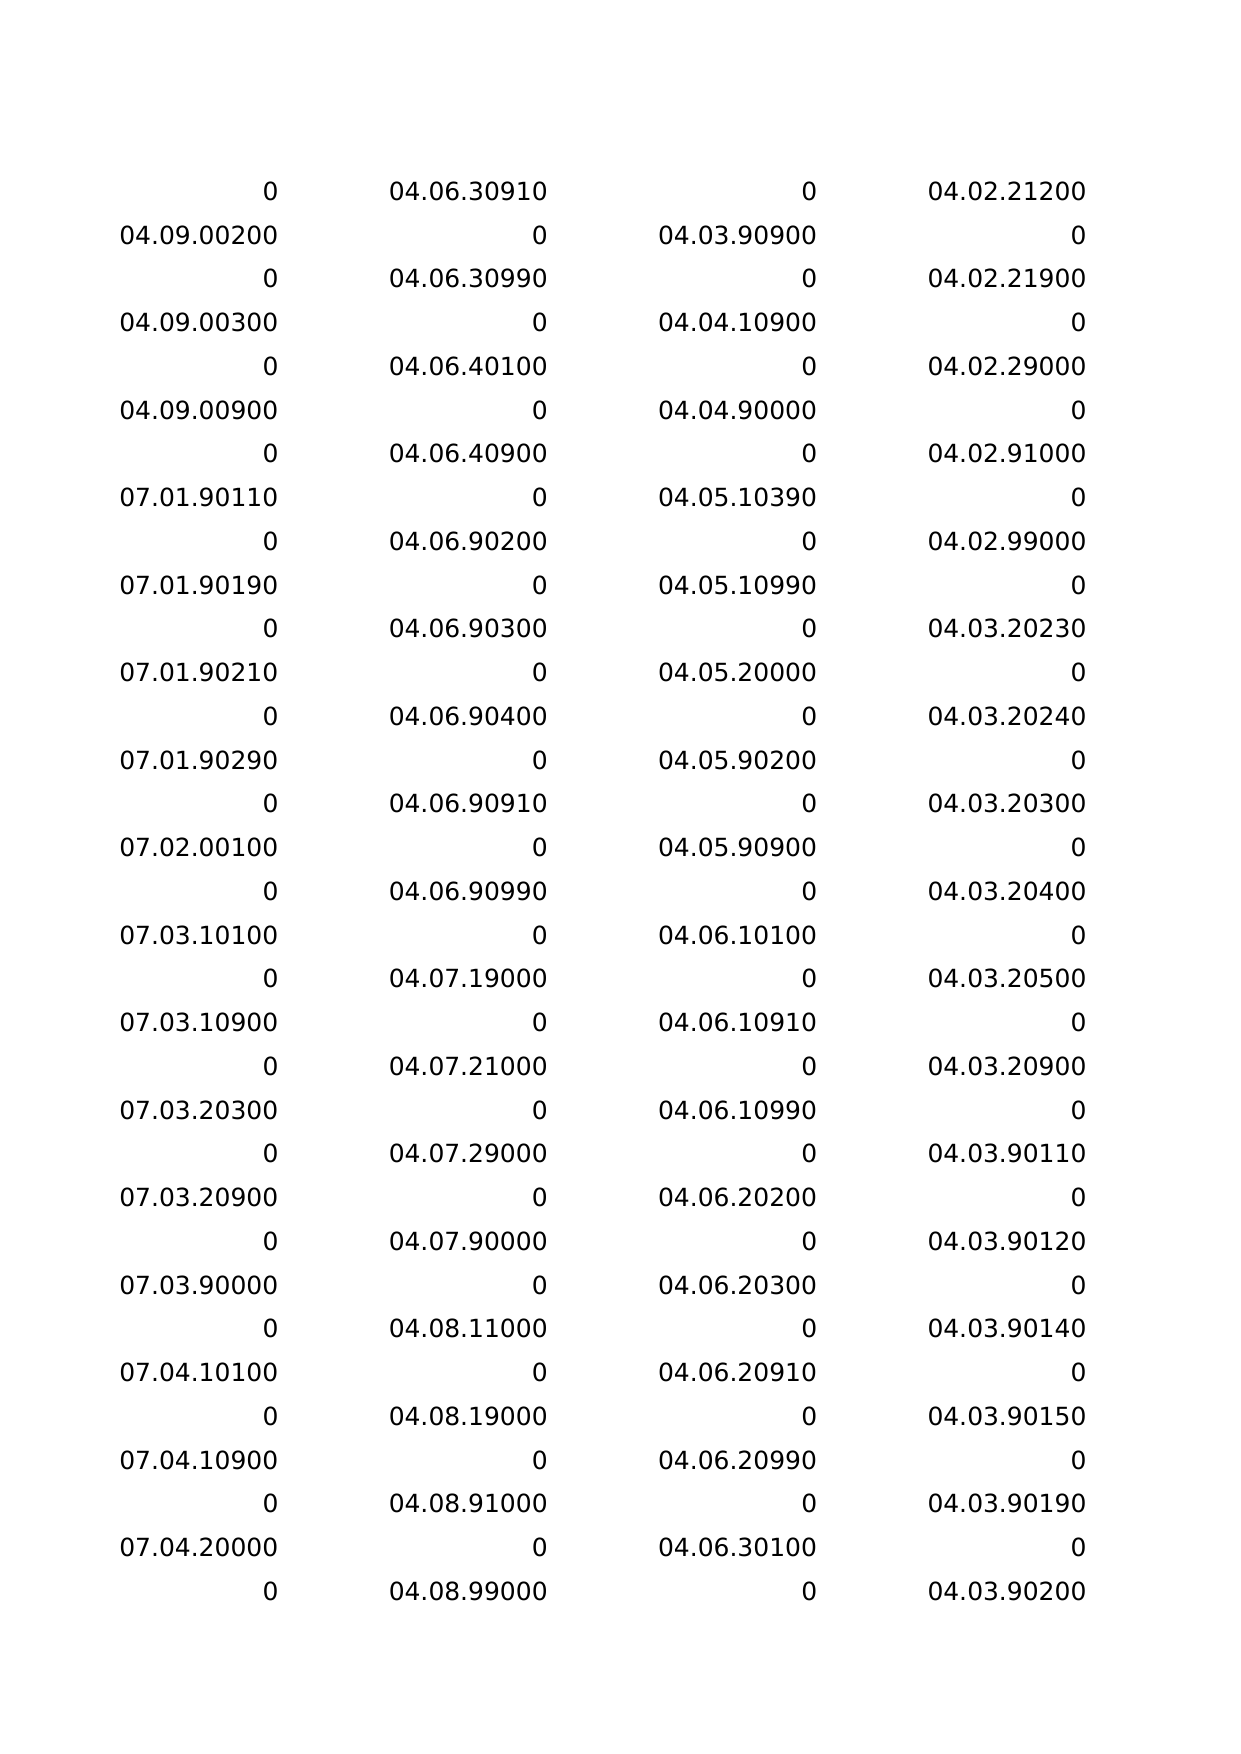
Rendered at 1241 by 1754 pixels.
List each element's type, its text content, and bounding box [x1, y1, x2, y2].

text 04.05.200000 [657, 658, 817, 731]
text 04.08.910000 [388, 1490, 548, 1563]
text 04.02.990000 [926, 527, 1087, 600]
text 04.08.990000 [388, 1577, 548, 1606]
text 04.06.101000 [657, 921, 817, 994]
text 04.06.109100 [657, 1008, 817, 1081]
text 04.03.901500 [926, 1402, 1087, 1475]
text 04.03.209000 [926, 1052, 1087, 1125]
text 07.03.101000 [118, 921, 278, 994]
text 04.06.909100 [388, 790, 548, 863]
text 04.07.210000 [388, 1052, 548, 1125]
text 07.03.209000 [118, 1183, 278, 1256]
text 04.03.205000 [926, 965, 1087, 1038]
text 04.03.202300 [926, 615, 1087, 688]
text 04.07.900000 [388, 1227, 548, 1300]
text 04.06.401000 [388, 352, 548, 425]
text 04.05.109900 [657, 571, 817, 644]
text 04.03.902000 [926, 1577, 1087, 1606]
text 07.04.200000 [118, 1533, 278, 1606]
text 04.05.902000 [657, 746, 817, 819]
text 04.06.209100 [657, 1358, 817, 1431]
text 04.03.901900 [926, 1490, 1087, 1563]
text 04.06.209900 [657, 1446, 817, 1519]
text 04.06.301000 [657, 1533, 817, 1606]
text 07.01.901100 [118, 483, 278, 556]
text 07.01.902100 [118, 658, 278, 731]
text 04.03.909000 [657, 221, 817, 294]
text 04.03.204000 [926, 877, 1087, 950]
text 04.04.900000 [657, 396, 817, 469]
text 04.09.002000 [118, 221, 278, 294]
text 07.02.001000 [118, 833, 278, 906]
text 04.03.901400 [926, 1315, 1087, 1388]
text 04.02.219000 [926, 265, 1087, 338]
text 04.02.290000 [926, 352, 1087, 425]
text 04.02.910000 [926, 440, 1087, 513]
text 07.01.901900 [118, 571, 278, 644]
text 04.05.909000 [657, 833, 817, 906]
text 04.06.309100 [388, 177, 548, 250]
text 04.06.203000 [657, 1271, 817, 1344]
text 04.06.909900 [388, 877, 548, 950]
text 07.04.109000 [118, 1446, 278, 1519]
text 04.07.290000 [388, 1140, 548, 1213]
text 04.09.003000 [118, 308, 278, 381]
text 04.07.190000 [388, 965, 548, 1038]
text 04.06.904000 [388, 702, 548, 775]
text 07.03.900000 [118, 1271, 278, 1344]
text 04.06.202000 [657, 1183, 817, 1256]
text 04.08.990000 [118, 177, 278, 206]
text 04.03.901100 [926, 1140, 1087, 1213]
text 04.06.902000 [388, 527, 548, 600]
text 04.06.109900 [657, 1096, 817, 1169]
text 07.03.203000 [118, 1096, 278, 1169]
text 04.06.409000 [388, 440, 548, 513]
text 04.03.203000 [926, 790, 1087, 863]
text 07.03.109000 [118, 1008, 278, 1081]
text 07.01.902900 [118, 746, 278, 819]
text 04.03.902000 [657, 177, 817, 206]
text 04.05.103900 [657, 483, 817, 556]
text 04.03.202400 [926, 702, 1087, 775]
text 04.08.110000 [388, 1315, 548, 1388]
text 04.08.190000 [388, 1402, 548, 1475]
text 04.06.903000 [388, 615, 548, 688]
text 04.04.109000 [657, 308, 817, 381]
text 04.06.309900 [388, 265, 548, 338]
text 04.03.901200 [926, 1227, 1087, 1300]
text 07.04.101000 [118, 1358, 278, 1431]
text 04.09.009000 [118, 396, 278, 469]
text 04.02.212000 [926, 177, 1087, 250]
